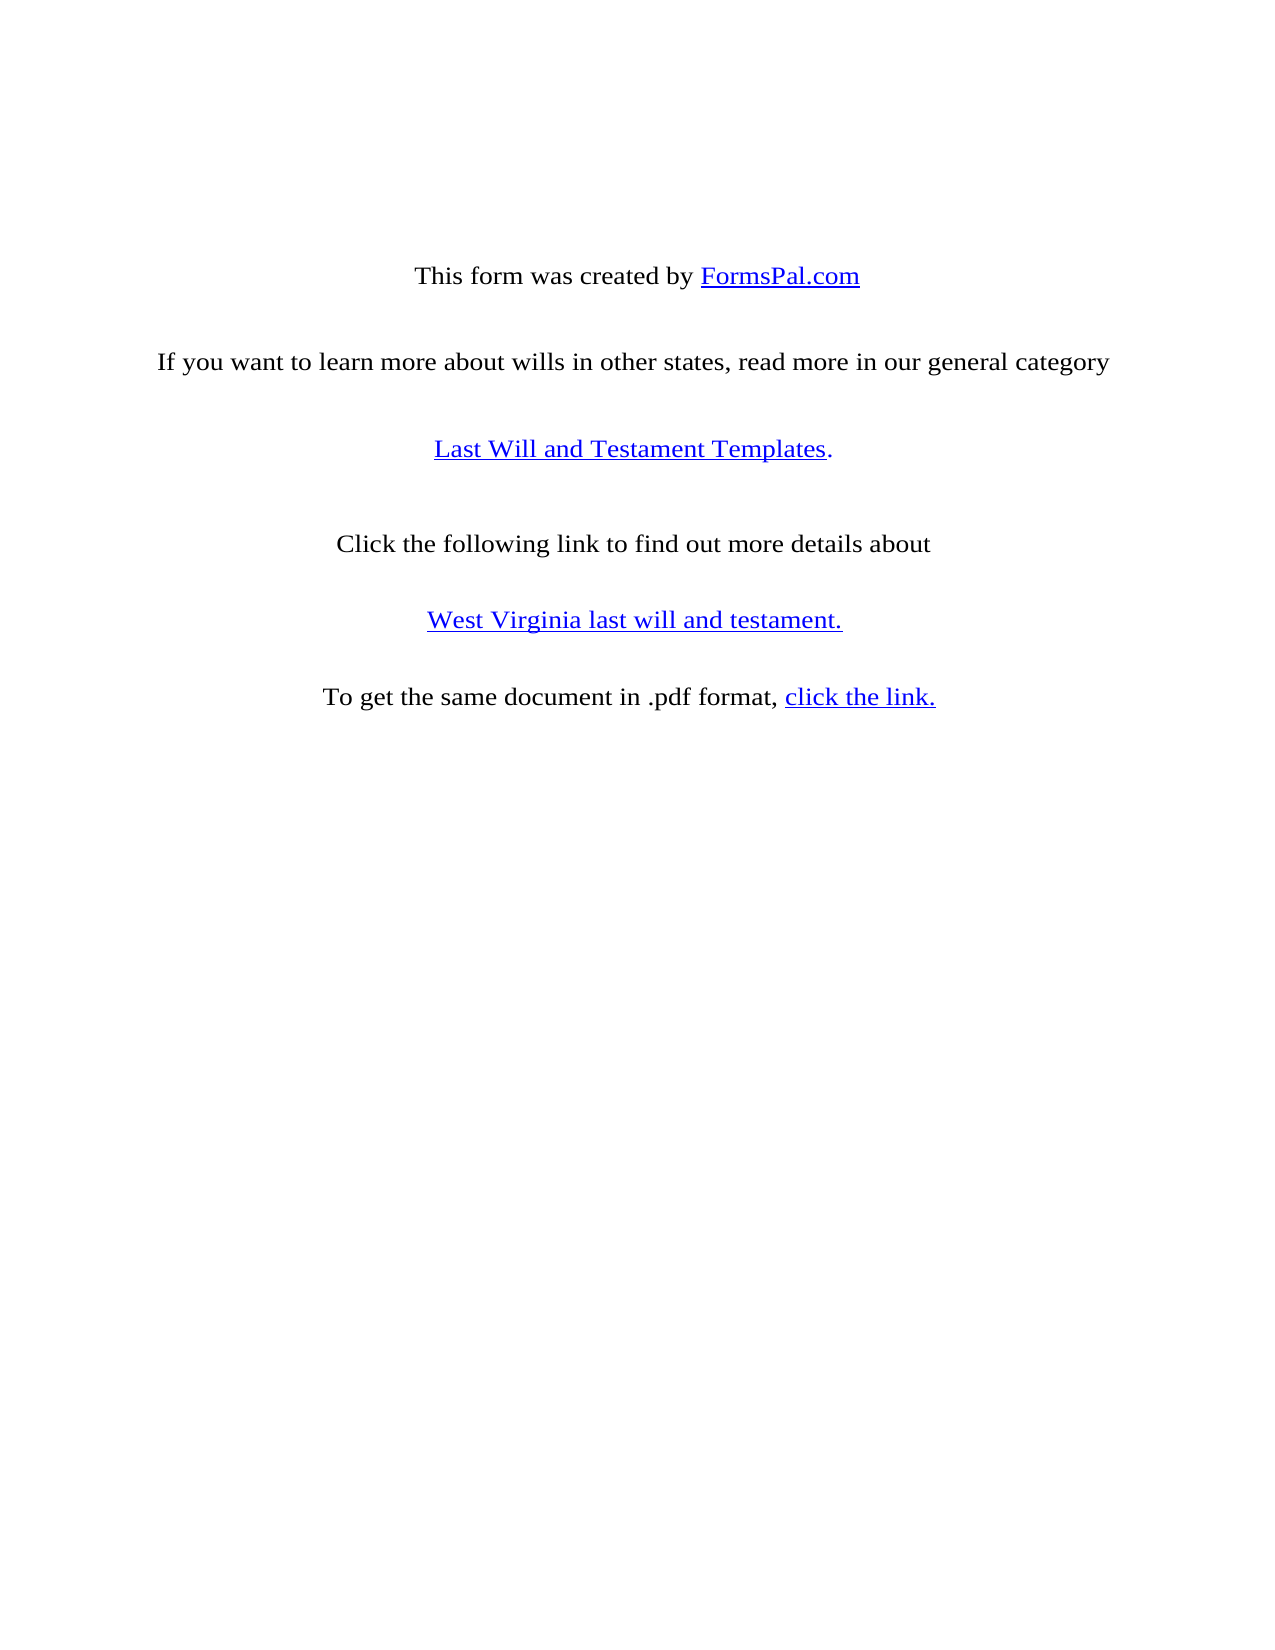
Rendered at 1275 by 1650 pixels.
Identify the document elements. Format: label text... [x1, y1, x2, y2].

text To get the same document in .pdf format, click the link. [301, 682, 957, 711]
text This form was created by FormsPal.com [317, 261, 957, 290]
text Click the following link to find out more details about West Virginia last will and testament. [336, 529, 933, 634]
text If you want to learn more about wills in other states, read more in our general category Last Will and Testament Templates. [154, 347, 1113, 462]
